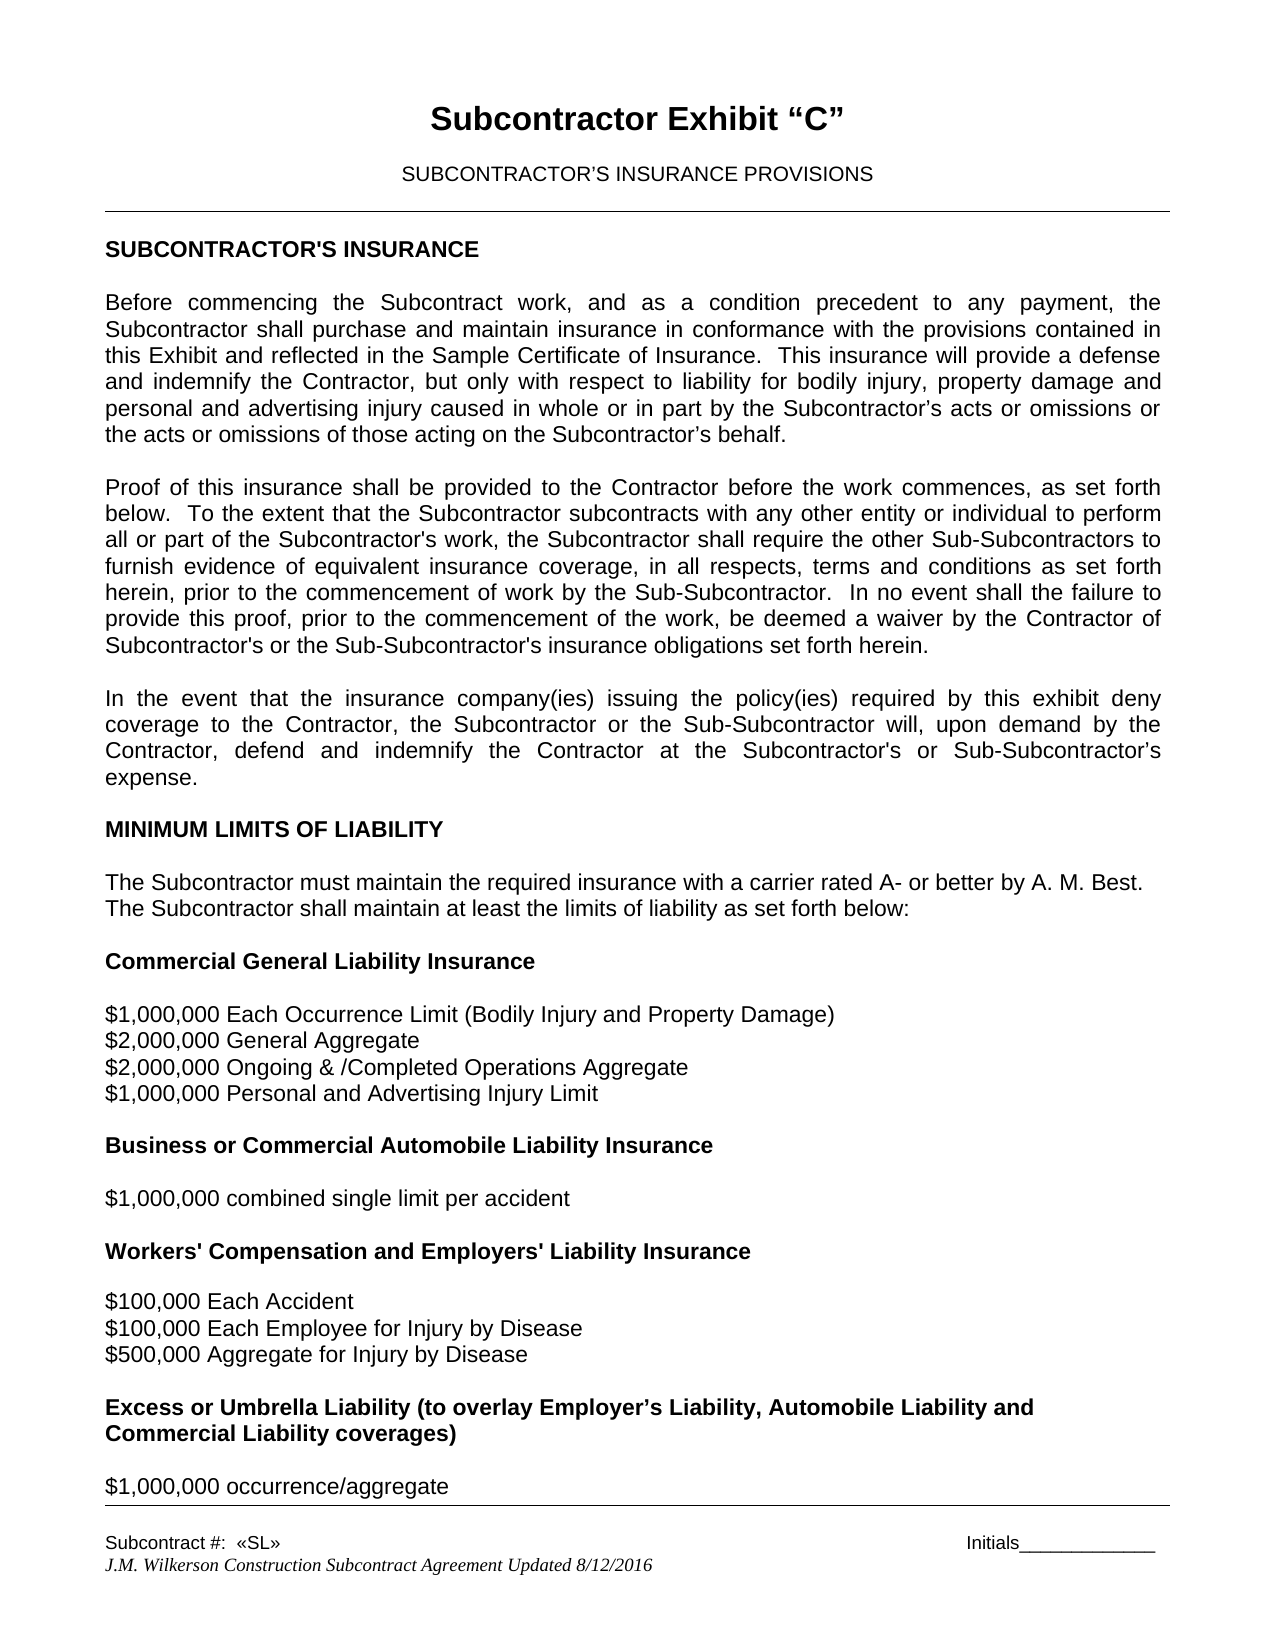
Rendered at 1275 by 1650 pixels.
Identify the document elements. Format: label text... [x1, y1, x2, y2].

text SUBCONTRACTOR’S INSURANCE PROVISIONS [105, 161, 1170, 185]
text $1,000,000 combined single limit per accident [105, 1185, 982, 1212]
text The Subcontractor must maintain the required insurance with a carrier rated A- or better by A. M. Best. The Subcontractor shall maintain at least the limits of liability as set forth below: [105, 869, 1162, 922]
text Excess or Umbrella Liability (to overlay Employer’s Liability, Automobile Liability and Commercial Liability coverages) [105, 1394, 1170, 1446]
text MINIMUM LIMITS OF LIABILITY [105, 816, 1170, 843]
text Business or Commercial Automobile Liability Insurance [105, 1132, 1170, 1159]
text Proof of this insurance shall be provided to the Contractor before the work commences, as set forth below. To the extent that the Subcontractor subcontracts with any other entity or individual to perform all or part of the Subcontractor's work, the Subcontractor shall require the other Sub-Subcontractors to furnish evidence of equivalent insurance coverage, in all respects, terms and conditions as set forth herein, prior to the commencement of work by the Sub-Subcontractor. In no event shall the failure to provide this proof, prior to the commencement of the work, be deemed a waiver by the Contractor of Subcontractor's or the Sub-Subcontractor's insurance obligations set forth herein. [105, 474, 1162, 658]
text $2,000,000 General Aggregate [105, 1027, 1072, 1053]
text Commercial General Liability Insurance [105, 948, 1170, 974]
text $1,000,000 occurrence/aggregate [105, 1473, 1170, 1499]
title Subcontractor Exhibit “C” [105, 99, 1170, 137]
text $100,000 Each Accident [105, 1288, 982, 1315]
text Before commencing the Subcontract work, and as a condition precedent to any payment, the Subcontractor shall purchase and maintain insurance in conformance with the provisions contained in this Exhibit and reflected in the Sample Certificate of Insurance. This insurance will provide a defense and indemnify the Contractor, but only with respect to liability for bodily injury, property damage and personal and advertising injury caused in whole or in part by the Subcontractor’s acts or omissions or the acts or omissions of those acting on the Subcontractor’s behalf. [105, 289, 1162, 447]
text $1,000,000 Personal and Advertising Injury Limit [105, 1080, 1170, 1106]
text $500,000 Aggregate for Injury by Disease [105, 1341, 1170, 1367]
text $100,000 Each Employee for Injury by Disease [105, 1315, 1170, 1341]
text Workers' Compensation and Employers' Liability Insurance [105, 1238, 982, 1264]
text In the event that the insurance company(ies) issuing the policy(ies) required by this exhibit deny coverage to the Contractor, the Subcontractor or the Sub-Subcontractor will, upon demand by the Contractor, defend and indemnify the Contractor at the Subcontractor's or Sub-Subcontractor’s expense. [105, 684, 1162, 790]
text SUBCONTRACTOR'S INSURANCE [105, 236, 1170, 263]
text $2,000,000 Ongoing & /Completed Operations Aggregate [105, 1053, 1170, 1080]
text $1,000,000 Each Occurrence Limit (Bodily Injury and Property Damage) [105, 1001, 1072, 1027]
